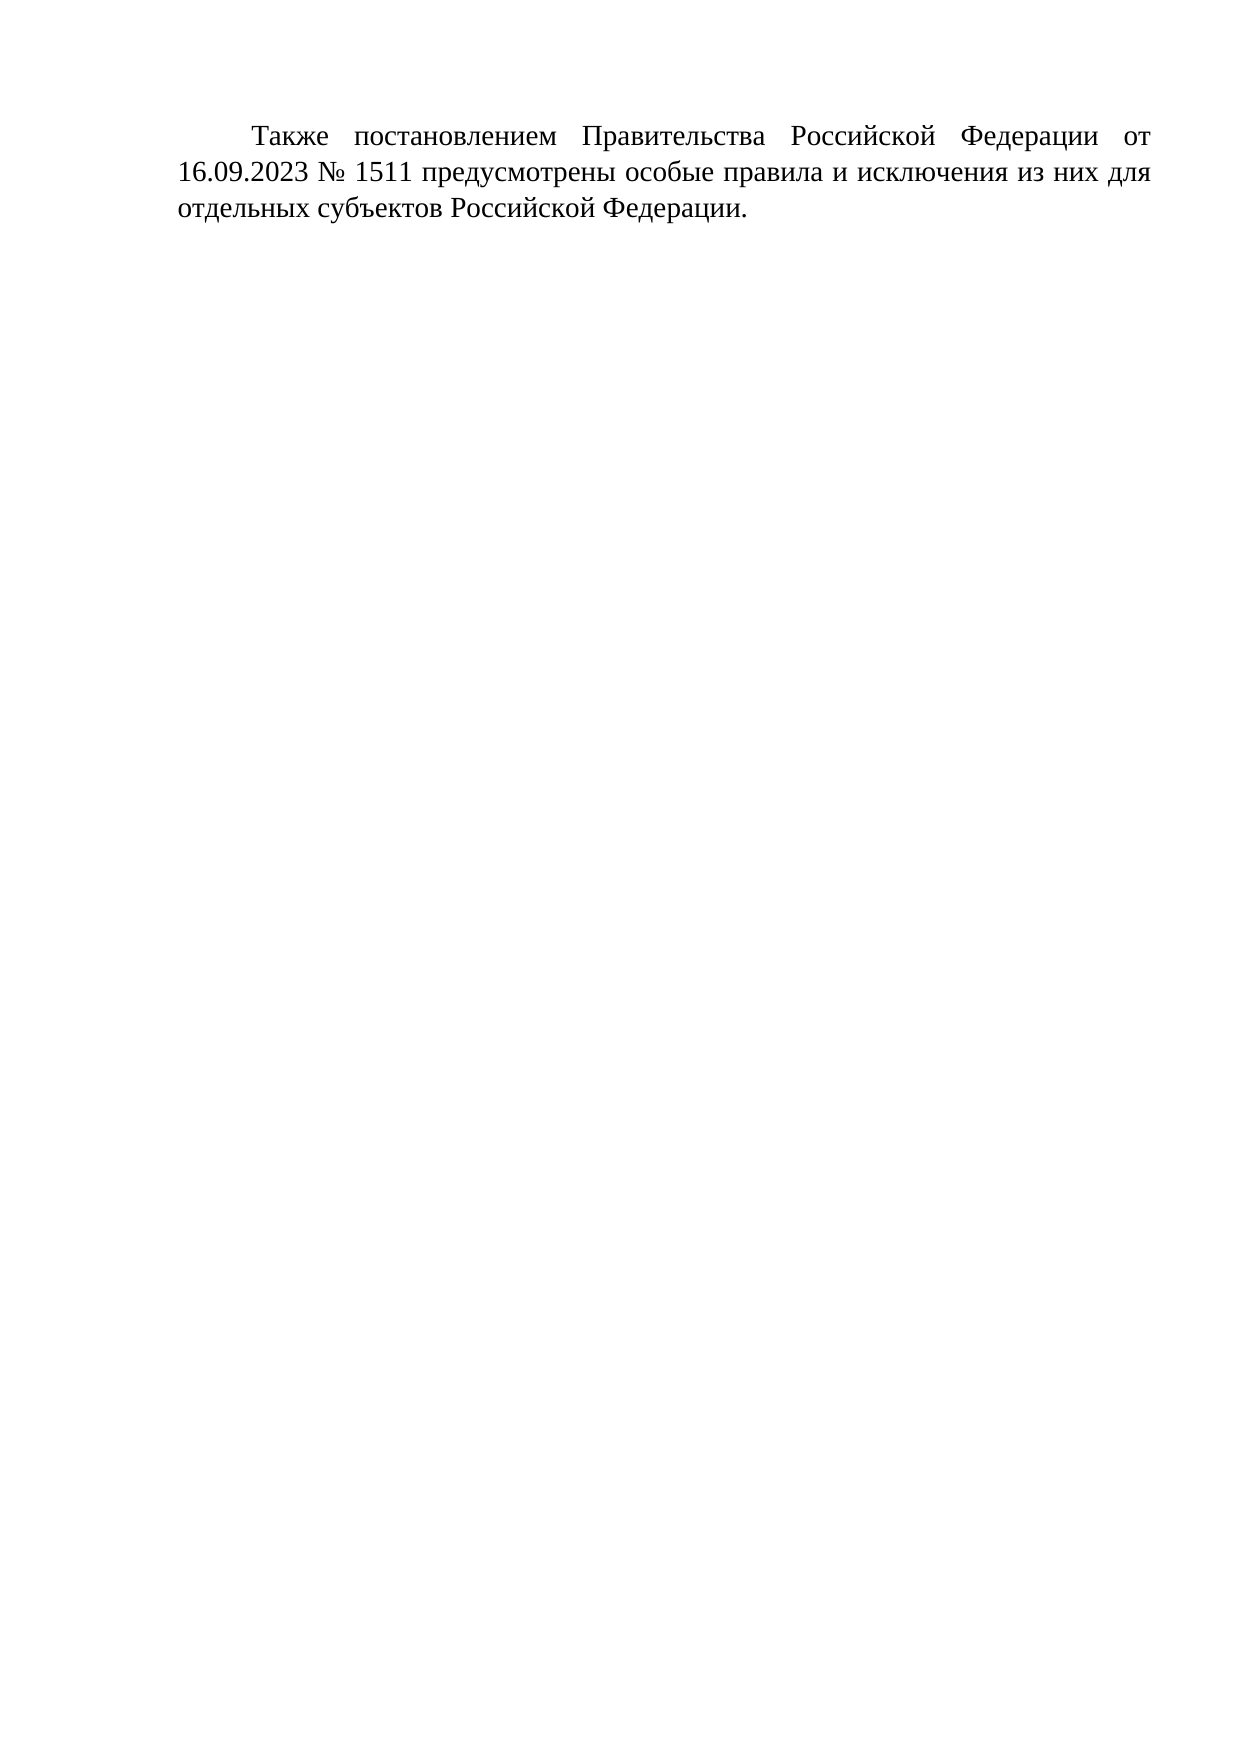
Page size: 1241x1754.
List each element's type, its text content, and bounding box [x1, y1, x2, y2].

text Также постановлением Правительства Российской Федерации от 16.09.2023 № 1511 предусмотрены особые правила и исключения из них для отдельных субъектов Российской Федерации. [177, 118, 1152, 224]
